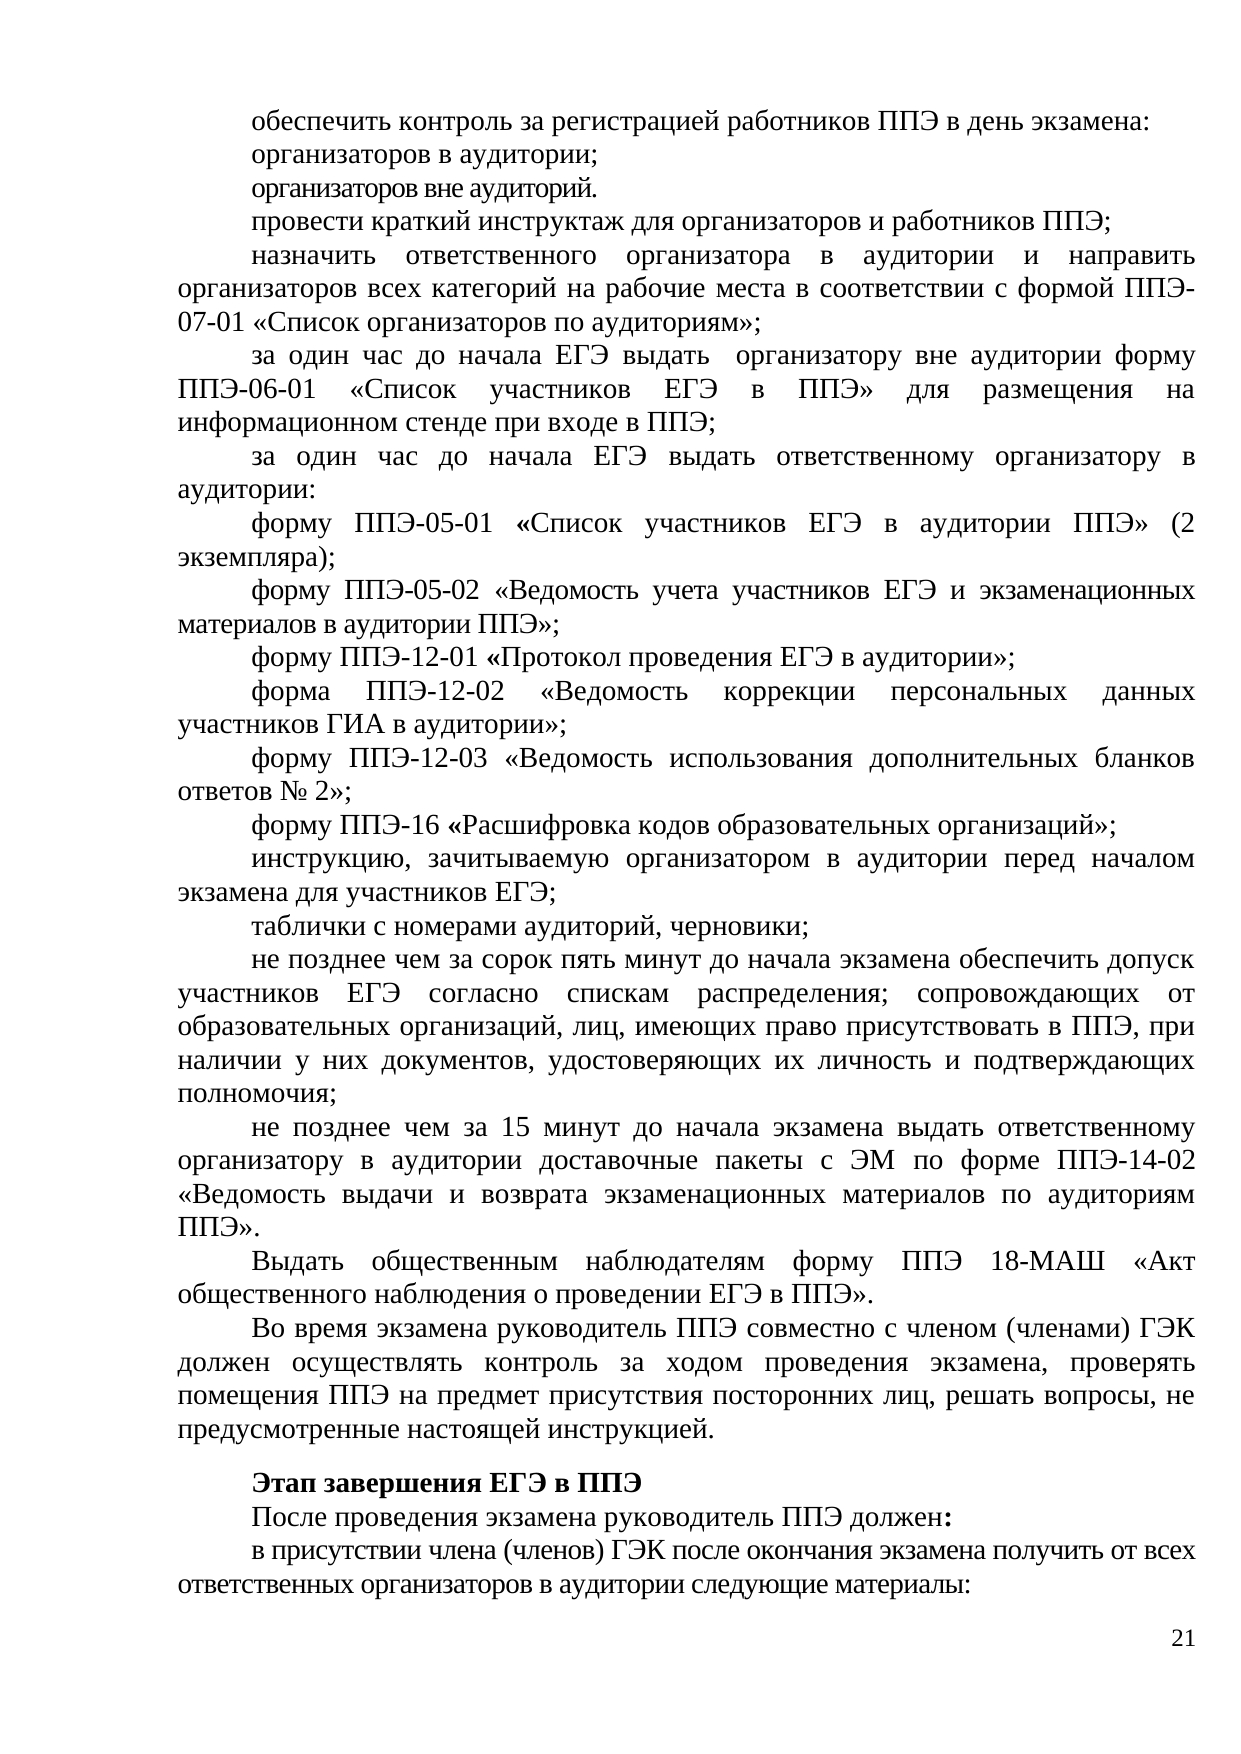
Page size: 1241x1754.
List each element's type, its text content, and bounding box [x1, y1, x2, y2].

text за один час до начала ЕГЭ выдать ответственному организатору в аудитории: [177, 438, 1196, 505]
text форма ППЭ-12-02 «Ведомость коррекции персональных данных участников ГИА в аудитории»; [177, 673, 1196, 740]
text организаторов в аудитории; [177, 136, 1196, 170]
text провести краткий инструктаж для организаторов и работников ППЭ; [177, 203, 1196, 237]
text обеспечить контроль за регистрацией работников ППЭ в день экзамена: [177, 103, 1196, 136]
text не позднее чем за 15 минут до начала экзамена выдать ответственному организатору в аудитории доставочные пакеты с ЭМ по форме ППЭ-14-02 «Ведомость выдачи и возврата экзаменационных материалов по аудиториям ППЭ». [177, 1109, 1196, 1243]
text таблички с номерами аудиторий, черновики; [177, 908, 1196, 941]
list Этап завершения ЕГЭ в ППЭ [177, 1465, 1196, 1499]
text не позднее чем за сорок пять минут до начала экзамена обеспечить допуск участников ЕГЭ согласно спискам распределения; сопровождающих от образовательных организаций, лиц, имеющих право присутствовать в ППЭ, при наличии у них документов, удостоверяющих их личность и подтверждающих полномочия; [177, 941, 1196, 1109]
text форму ППЭ-12-03 «Ведомость использования дополнительных бланков ответов № 2»; [177, 740, 1196, 807]
text форму ППЭ-05-01 «Список участников ЕГЭ в аудитории ППЭ» (2 экземпляра); [177, 505, 1196, 572]
text инструкцию, зачитываемую организатором в аудитории перед началом экзамена для участников ЕГЭ; [177, 841, 1196, 908]
text назначить ответственного организатора в аудитории и направить организаторов всех категорий на рабочие места в соответствии с формой ППЭ-07-01 «Список организаторов по аудиториям»; [177, 237, 1196, 337]
text Во время экзамена руководитель ППЭ совместно с членом (членами) ГЭК должен осуществлять контроль за ходом проведения экзамена, проверять помещения ППЭ на предмет присутствия посторонних лиц, решать вопросы, не предусмотренные настоящей инструкцией. [177, 1310, 1196, 1444]
text форму ППЭ-12-01 «Протокол проведения ЕГЭ в аудитории»; [177, 639, 1196, 673]
text организаторов вне аудиторий. [177, 170, 1196, 203]
text форму ППЭ-05-02 «Ведомость учета участников ЕГЭ и экзаменационных материалов в аудитории ППЭ»; [177, 572, 1196, 639]
text Выдать общественным наблюдателям форму ППЭ 18-МАШ «Акт общественного наблюдения о проведении ЕГЭ в ППЭ». [177, 1243, 1196, 1310]
text за один час до начала ЕГЭ выдать организатору вне аудитории форму ППЭ-06-01 «Список участников ЕГЭ в ППЭ» для размещения на информационном стенде при входе в ППЭ; [177, 337, 1196, 438]
text После проведения экзамена руководитель ППЭ должен: [177, 1499, 1196, 1532]
text форму ППЭ-16 «Расшифровка кодов образовательных организаций»; [177, 807, 1196, 841]
text в присутствии члена (членов) ГЭК после окончания экзамена получить от всех ответственных организаторов в аудитории следующие материалы: [177, 1532, 1196, 1599]
